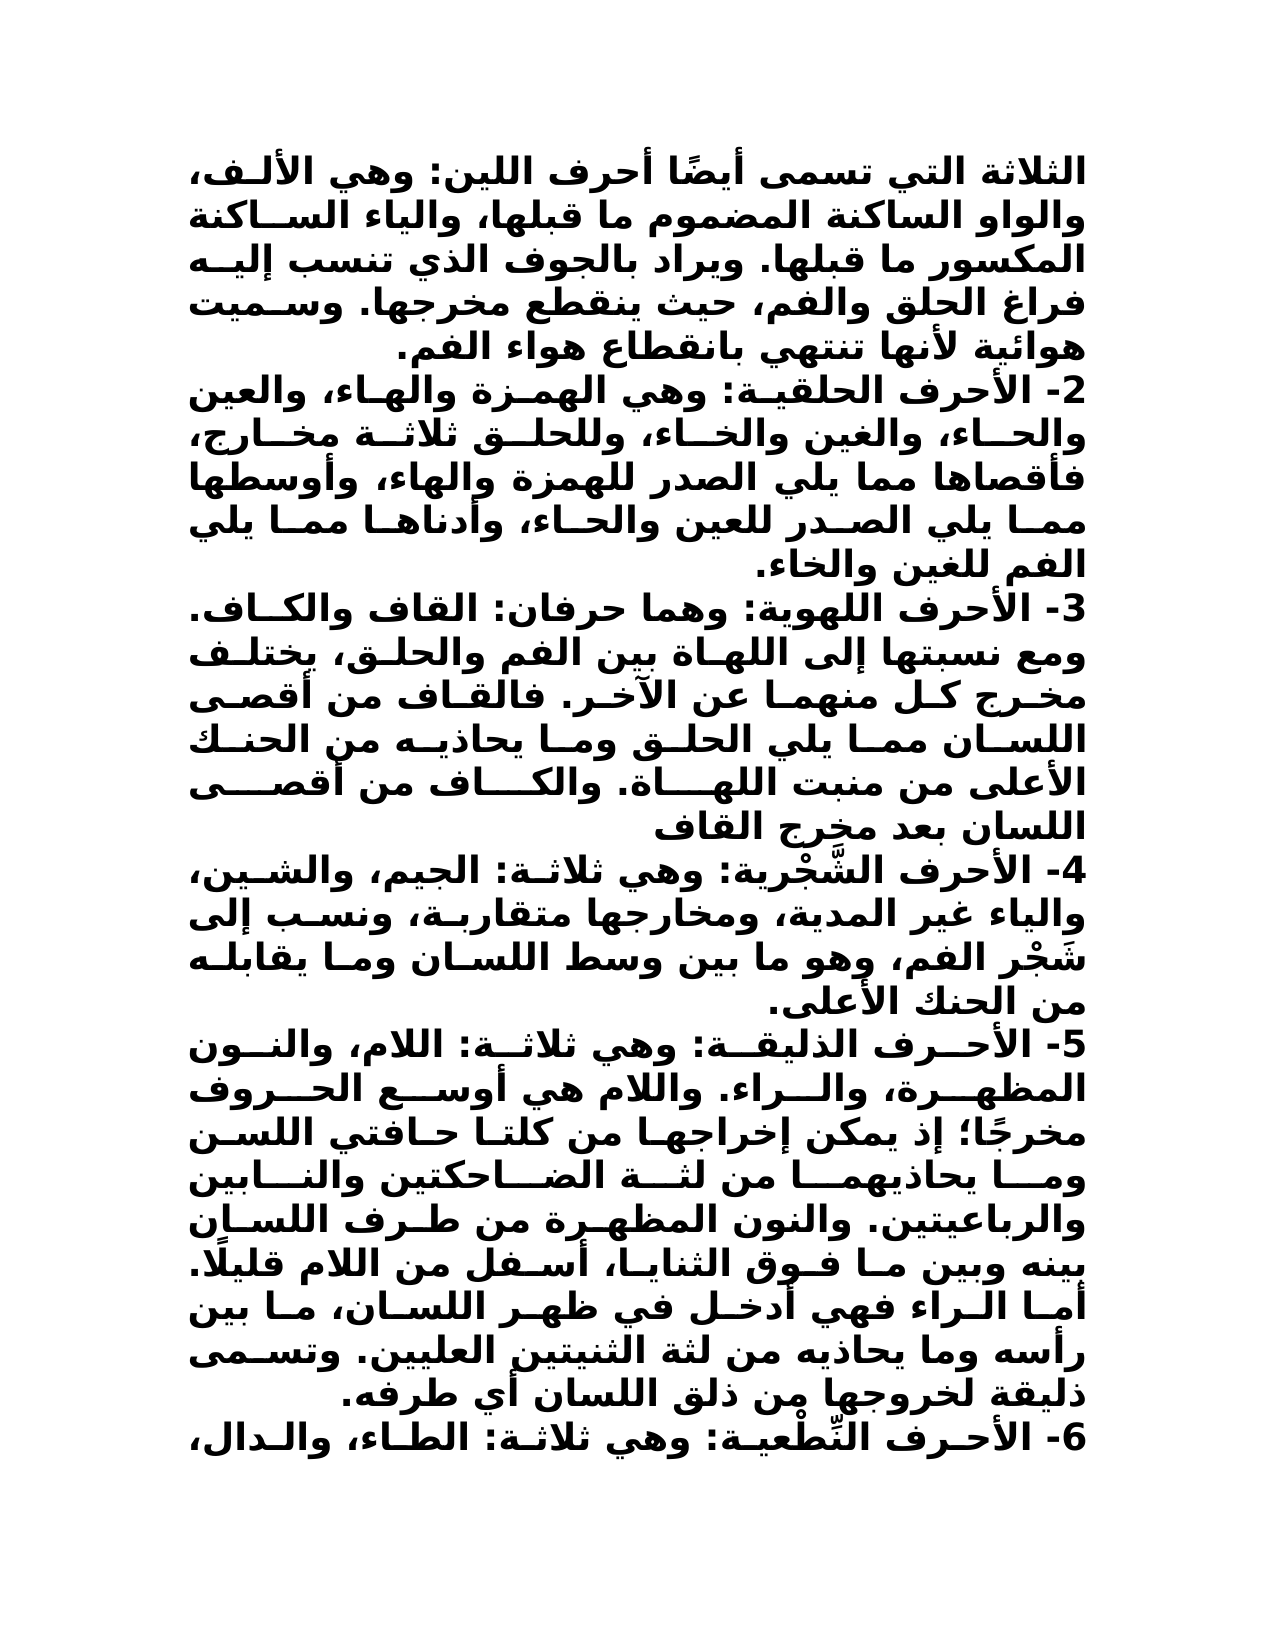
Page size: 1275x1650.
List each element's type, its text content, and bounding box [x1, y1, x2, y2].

text 2- الأحرف الحلقية: وهي الهمزة والهاء، والعين والحاء، والغين والخاء، وللحلق ثلاثة مخارج، فأقصاها مما يلي الصدر للهمزة والهاء، وأوسطها مما يلي الصدر للعين والحاء، وأدناها مما يلي الفم للغين والخاء. [187, 368, 1087, 586]
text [187, 150, 1087, 368]
text 4- الأحرف الشَّجْرية: وهي ثلاثة: الجيم، والشين، والياء غير المدية، ومخارجها متقاربة، ونسب إلى شَجْر الفم، وهو ما بين وسط اللسان وما يقابله من الحنك الأعلى. [187, 848, 1087, 1023]
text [187, 1416, 1087, 1459]
text 3- الأحرف اللهوية: وهما حرفان: القاف والكاف. ومع نسبتها إلى اللهاة بين الفم والحلق، يختلف مخرج كل منهما عن الآخر. فالقاف من أقصى اللسان مما يلي الحلق وما يحاذيه من الحنك الأعلى من منبت اللهاة. والكاف من أقصى اللسان بعد مخرج القاف [187, 586, 1087, 848]
text 5- الأحرف الذليقة: وهي ثلاثة: اللام، والنون المظهرة، والراء. واللام هي أوسع الحروف مخرجًا؛ إذ يمكن إخراجها من كلتا حافتي اللسن وما يحاذيهما من لثة الضاحكتين والنابين والرباعيتين. والنون المظهرة من طرف اللسان بينه وبين ما فوق الثنايا، أسفل من اللام قليلًا. أما الراء فهي أدخل في ظهر اللسان، ما بين رأسه وما يحاذيه من لثة الثنيتين العليين. وتسمى ذليقة لخروجها من ذلق اللسان أي طرفه. [187, 1023, 1087, 1416]
